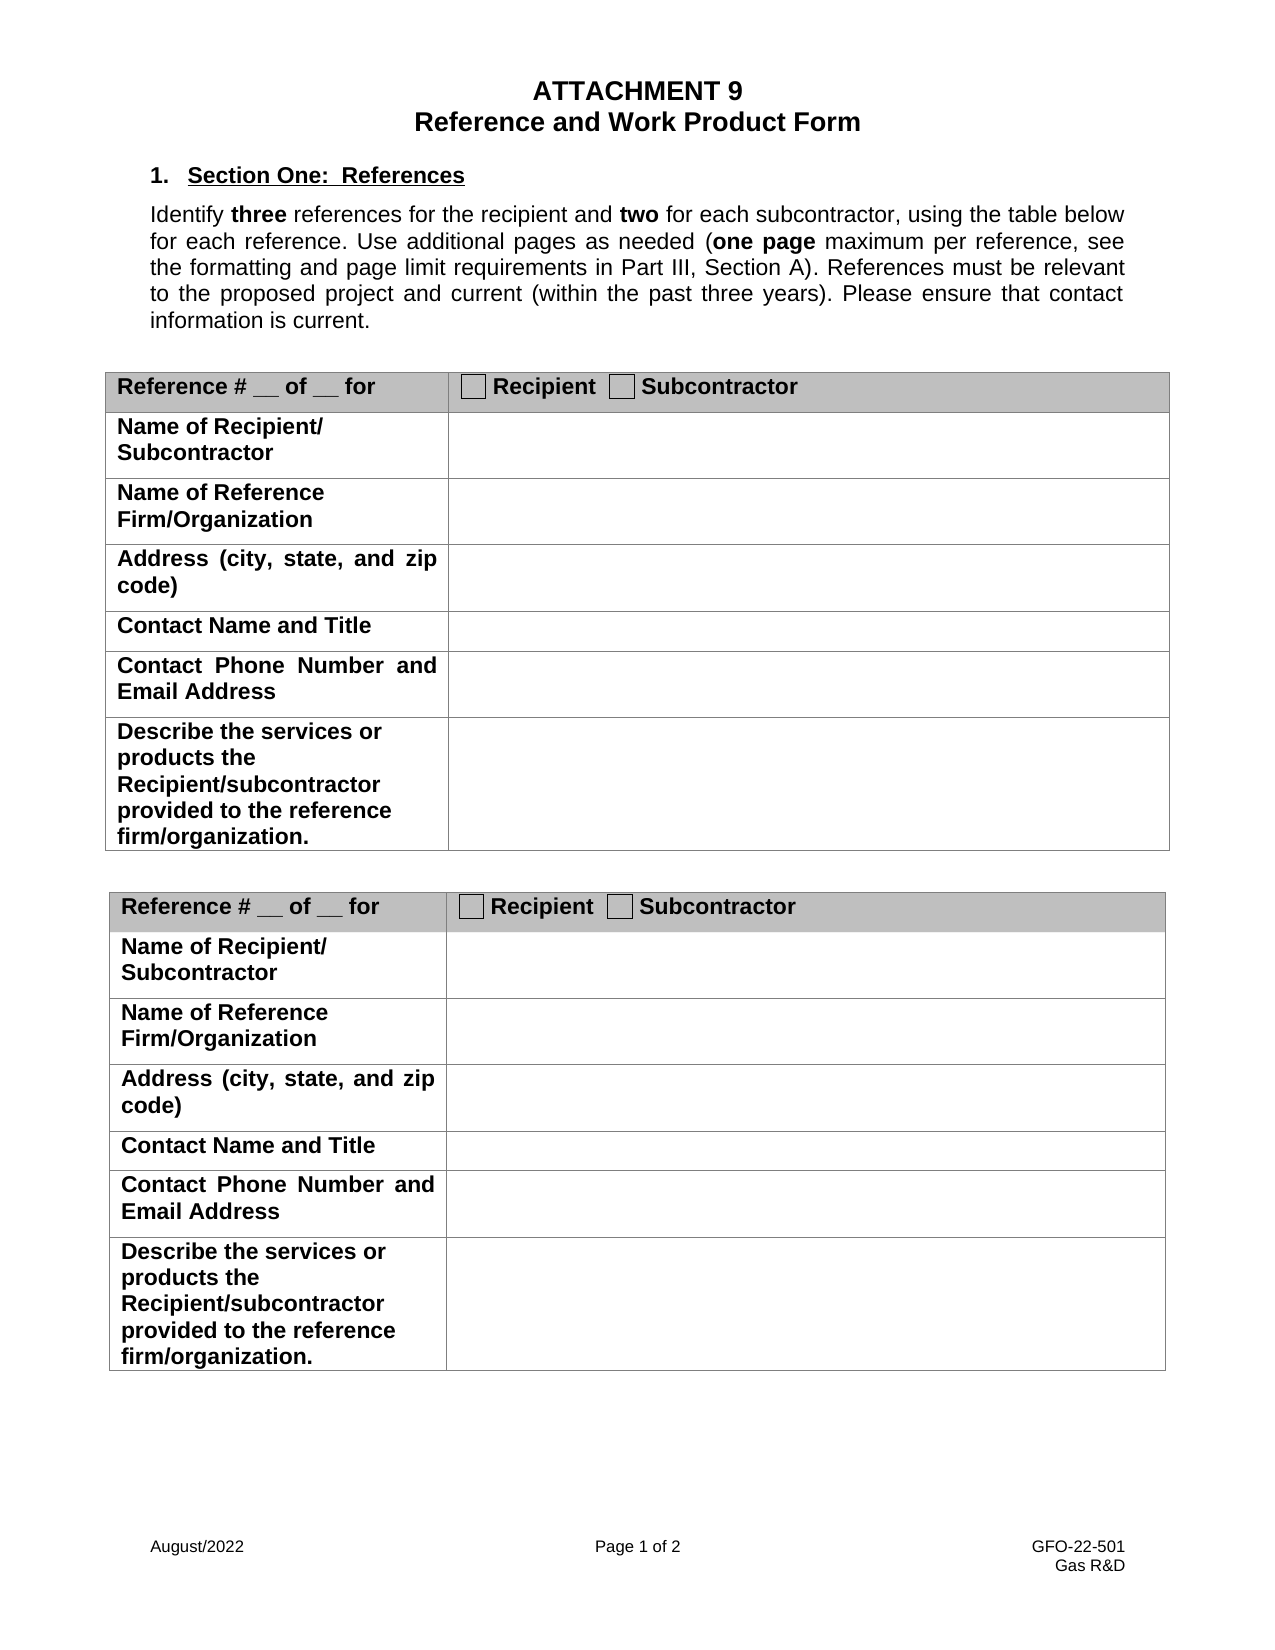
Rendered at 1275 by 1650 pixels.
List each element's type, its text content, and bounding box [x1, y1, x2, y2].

text Identify three references for the recipient and two for each subcontractor, using the table below for each reference. Use additional pages as needed (one page maximum per reference, see the formatting and page limit requirements in Part III, Section A). References must be relevant to the proposed project and current (within the past three years). Please ensure that contact information is current. [150, 201, 1125, 333]
table_cell [449, 612, 1169, 651]
table_cell [447, 1171, 1165, 1237]
table_header Recipient Subcontractor [449, 373, 1169, 412]
table_cell Address (city, state, and zip code) [106, 545, 448, 611]
table_cell Describe the services or products the Recipient/subcontractor provided to the reference firm/organization. [106, 718, 448, 849]
table_cell [449, 479, 1169, 544]
table_cell Contact Name and Title [106, 612, 448, 651]
table_cell Name of Recipient/ Subcontractor [110, 933, 446, 998]
table_cell Contact Phone Number and Email Address [106, 652, 448, 717]
table_cell Name of Recipient/ Subcontractor [106, 413, 448, 478]
table_cell [447, 933, 1165, 998]
table_header Recipient Subcontractor [447, 893, 1165, 932]
table_cell [449, 545, 1169, 611]
table_header Reference # __ of __ for [106, 373, 448, 412]
table_cell [449, 652, 1169, 717]
table_cell Name of Reference Firm/Organization [110, 999, 446, 1064]
table_cell [447, 1238, 1165, 1369]
table_cell [447, 1065, 1165, 1131]
table_cell [447, 999, 1165, 1064]
table_header Reference # __ of __ for [110, 893, 446, 932]
table_cell Contact Name and Title [110, 1132, 446, 1170]
table_cell Contact Phone Number and Email Address [110, 1171, 446, 1237]
table_cell Name of Reference Firm/Organization [106, 479, 448, 544]
list Section One: References [150, 162, 1125, 189]
table_cell Address (city, state, and zip code) [110, 1065, 446, 1131]
table_cell [447, 1132, 1165, 1170]
table_cell [449, 413, 1169, 478]
table_cell [449, 718, 1169, 849]
table_cell Describe the services or products the Recipient/subcontractor provided to the reference firm/organization. [110, 1238, 446, 1369]
